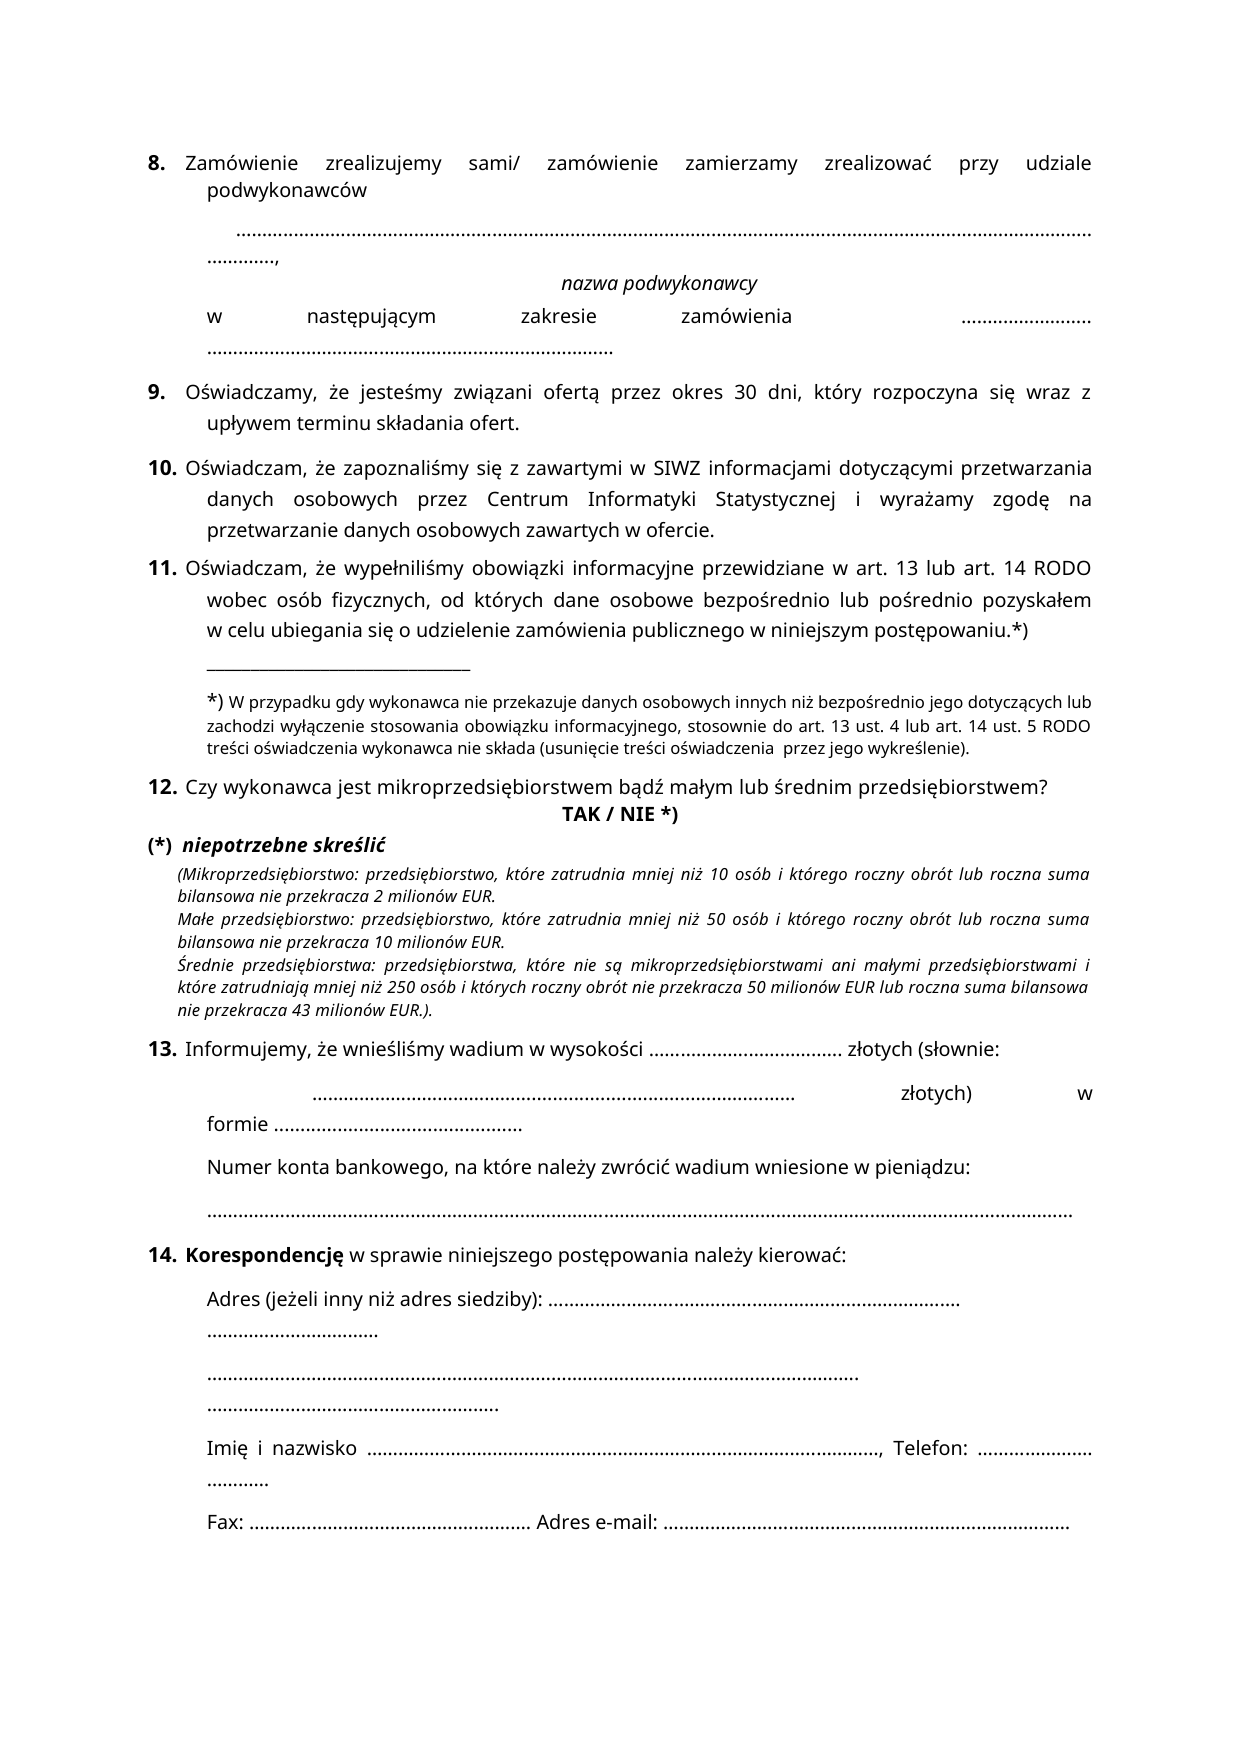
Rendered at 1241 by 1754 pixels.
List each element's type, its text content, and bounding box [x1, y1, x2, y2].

text Fax: ……………………………………..………. Adres e-mail: …………………………………………………………………… [207, 1508, 1093, 1535]
text *) W przypadku gdy wykonawca nie przekazuje danych osobowych innych niż bezpośrednio jego dotyczących lub zachodzi wyłączenie stosowania obowiązku informacyjnego, stosownie do art. 13 ust. 4 lub art. 14 ust. 5 RODO treści oświadczenia wykonawca nie składa (usunięcie treści oświadczenia przez jego wykreślenie). [207, 687, 1093, 759]
list Oświadczam, że zapoznaliśmy się z zawartymi w SIWZ informacjami dotyczącymi przetwarzania danych osobowych przez Centrum Informatyki Statystycznej i wyrażamy zgodę na przetwarzanie danych osobowych zawartych w ofercie. [148, 453, 1093, 543]
list Czy wykonawca jest mikroprzedsiębiorstwem bądź małym lub średnim przedsiębiorstwem? [148, 772, 1093, 801]
text ………..………..…………………………………………………………….………………………….…………………………………..…………., [207, 216, 1093, 269]
list Korespondencję w sprawie niniejszego postępowania należy kierować: [148, 1240, 1093, 1269]
text ……………………………………………………………………………………………………………..……………………………………………….. [207, 1360, 1093, 1418]
list Zamówienie zrealizujemy sami/ zamówienie zamierzamy zrealizować przy udziale podwykonawców [148, 148, 1093, 203]
text (*) niepotrzebne skreślić [148, 831, 1093, 858]
text Małe przedsiębiorstwo: przedsiębiorstwo, które zatrudnia mniej niż 50 osób i którego roczny obrót lub roczna suma bilansowa nie przekracza 10 milionów EUR. [177, 908, 1093, 953]
text ……………………………………………………………….………………………………………………………………………………… [207, 1197, 1093, 1224]
text (Mikroprzedsiębiorstwo: przedsiębiorstwo, które zatrudnia mniej niż 10 osób i którego roczny obrót lub roczna suma bilansowa nie przekracza 2 milionów EUR. [177, 862, 1093, 908]
list Oświadczam, że wypełniliśmy obowiązki informacyjne przewidziane w art. 13 lub art. 14 RODO wobec osób fizycznych, od których dane osobowe bezpośrednio lub pośrednio pozyskałem w celu ubiegania się o udzielenie zamówienia publicznego w niniejszym postępowaniu.*) [148, 553, 1093, 644]
text w następującym zakresie zamówienia …..………………..…………………………………………………………………… [207, 303, 1093, 361]
text Imię i nazwisko …………………………………………………………………………..…………, Telefon: ………………….………… [207, 1434, 1093, 1492]
text Numer konta bankowego, na które należy zwrócić wadium wniesione w pieniądzu: [207, 1153, 1093, 1180]
text nazwa podwykonawcy [526, 269, 1093, 296]
text Adres (jeżeli inny niż adres siedziby): …………………………………………………………………….…………………………… [207, 1285, 1093, 1343]
list Informujemy, że wnieśliśmy wadium w wysokości ……………….…………..…. złotych (słownie: [148, 1034, 1093, 1062]
text TAK / NIE *) [148, 801, 1093, 827]
text ______________________________ [207, 648, 1093, 675]
text ……………………………………...............................……….……… złotych) w formie ............................................... [207, 1079, 1093, 1137]
list Oświadczamy, że jesteśmy związani ofertą przez okres 30 dni, który rozpoczyna się wraz z upływem terminu składania ofert. [148, 377, 1093, 436]
text Średnie przedsiębiorstwa: przedsiębiorstwa, które nie są mikroprzedsiębiorstwami ani małymi przedsiębiorstwami i które zatrudniają mniej niż 250 osób i których roczny obrót nie przekracza 50 milionów EUR lub roczna suma bilansowa nie przekracza 43 milionów EUR.). [177, 953, 1093, 1021]
